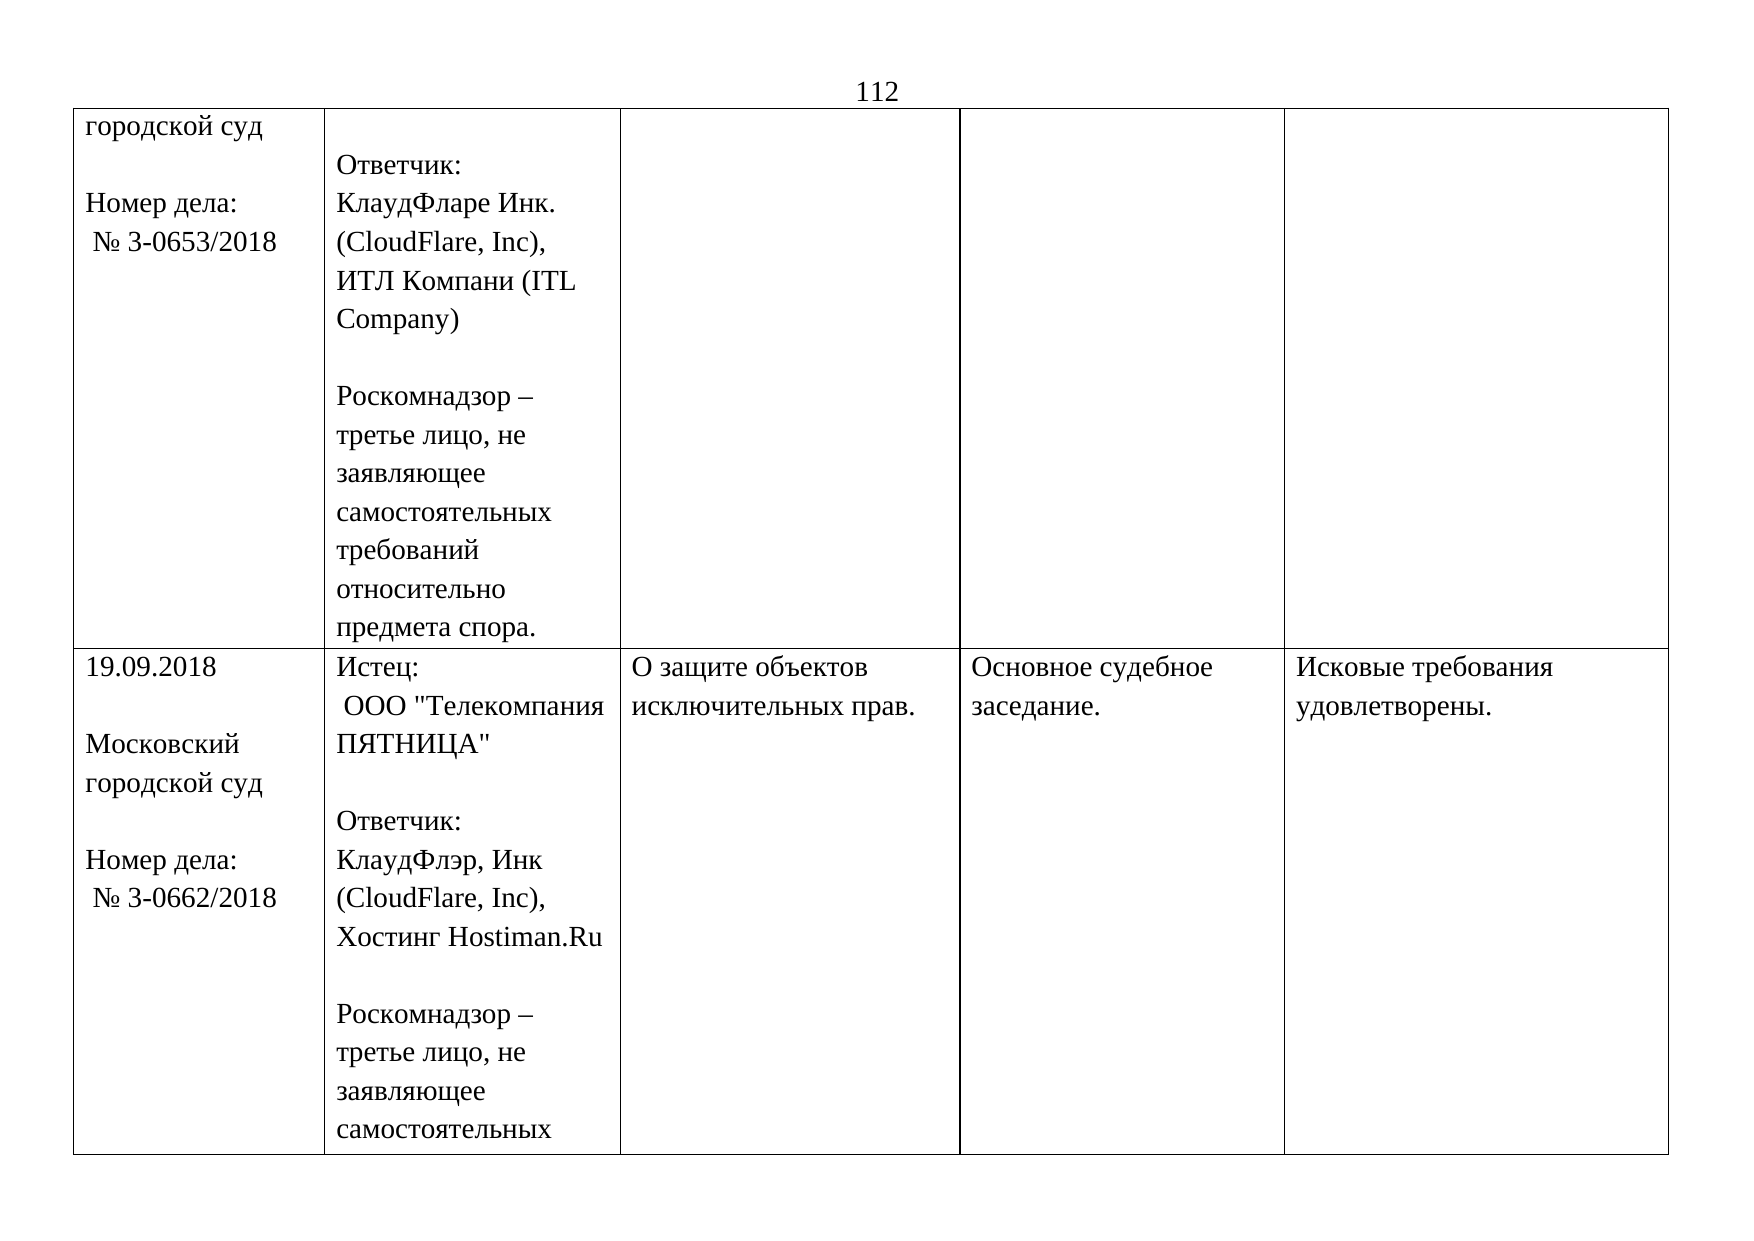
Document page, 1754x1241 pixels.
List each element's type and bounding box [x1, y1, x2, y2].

table_cell [1285, 649, 1668, 1154]
table_cell [325, 109, 620, 648]
table_cell [961, 109, 1284, 648]
table_cell [74, 109, 324, 648]
table_cell [325, 649, 620, 1154]
table_cell [1285, 109, 1668, 648]
table_cell [621, 649, 959, 1154]
table_cell [961, 649, 1284, 1154]
table_cell [621, 109, 959, 648]
table_cell [74, 649, 324, 1154]
